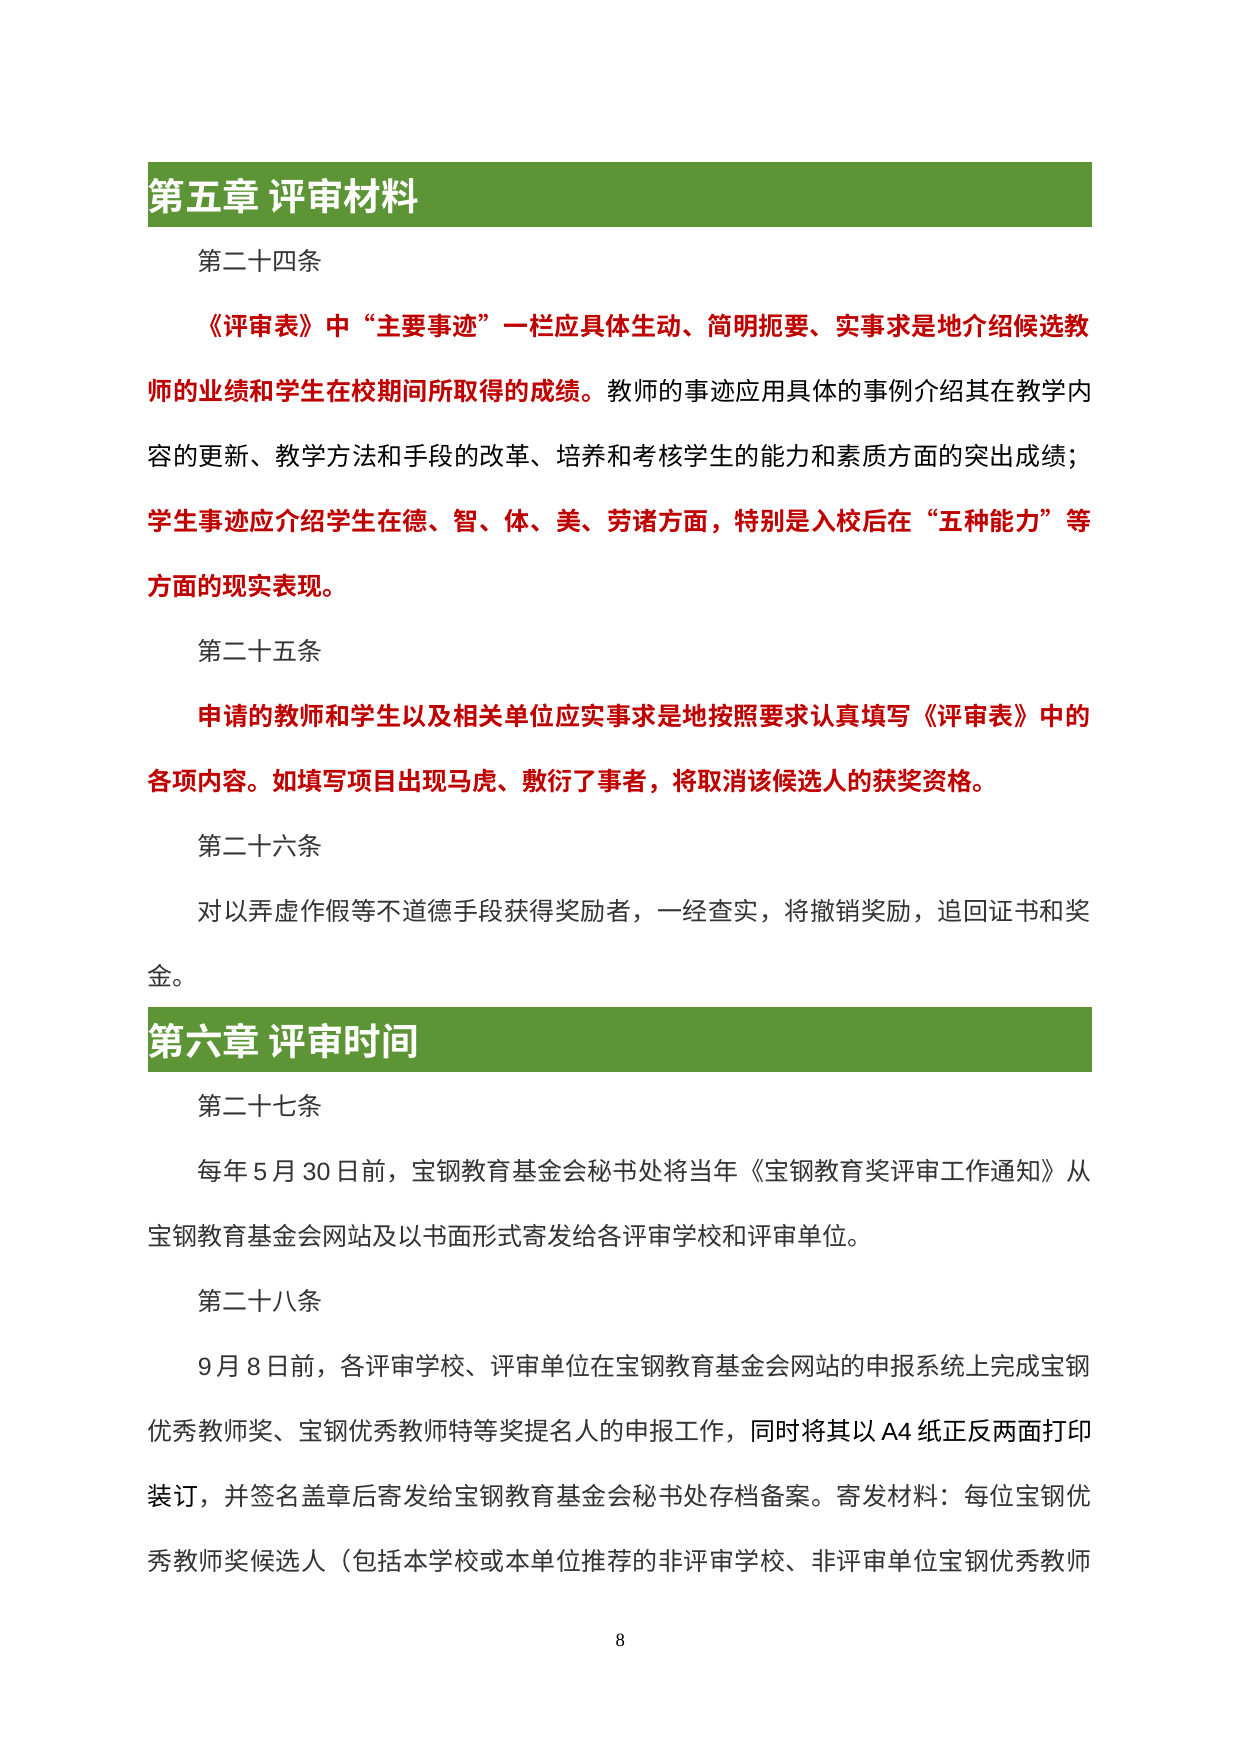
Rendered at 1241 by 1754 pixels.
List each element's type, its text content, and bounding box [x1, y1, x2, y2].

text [148, 1332, 1092, 1592]
text 每年5月30日前，宝钢教育基金会秘书处将当年《宝钢教育奖评审工作通知》从宝钢教育基金会网站及以书面形式寄发给各评审学校和评审单位。 [148, 1137, 1092, 1267]
text 对以弄虚作假等不道德手段获得奖励者，一经查实，将撤销奖励，追回证书和奖金。 [148, 877, 1092, 1007]
text 《评审表》中“主要事迹”一栏应具体生动、简明扼要、实事求是地介绍候选教师的业绩和学生在校期间所取得的成绩。教师的事迹应用具体的事例介绍其在教学内容的更新、教学方法和手段的改革、培养和考核学生的能力和素质方面的突出成绩；学生事迹应介绍学生在德、智、体、美、劳诸方面，特别是入校后在“五种能力”等方面的现实表现。 [148, 292, 1092, 617]
text 申请的教师和学生以及相关单位应实事求是地按照要求认真填写《评审表》中的各项内容。如填写项目出现马虎、敷衍了事者，将取消该候选人的获奖资格。 [148, 682, 1092, 812]
text 第二十七条 [148, 1072, 1092, 1137]
text 第二十六条 [148, 812, 1092, 877]
text 第五章 评审材料 [148, 162, 1092, 227]
text 第六章 评审时间 [148, 1007, 1092, 1072]
text 第二十五条 [148, 617, 1092, 682]
text 第二十八条 [148, 1267, 1092, 1332]
text 第二十四条 [148, 227, 1092, 292]
